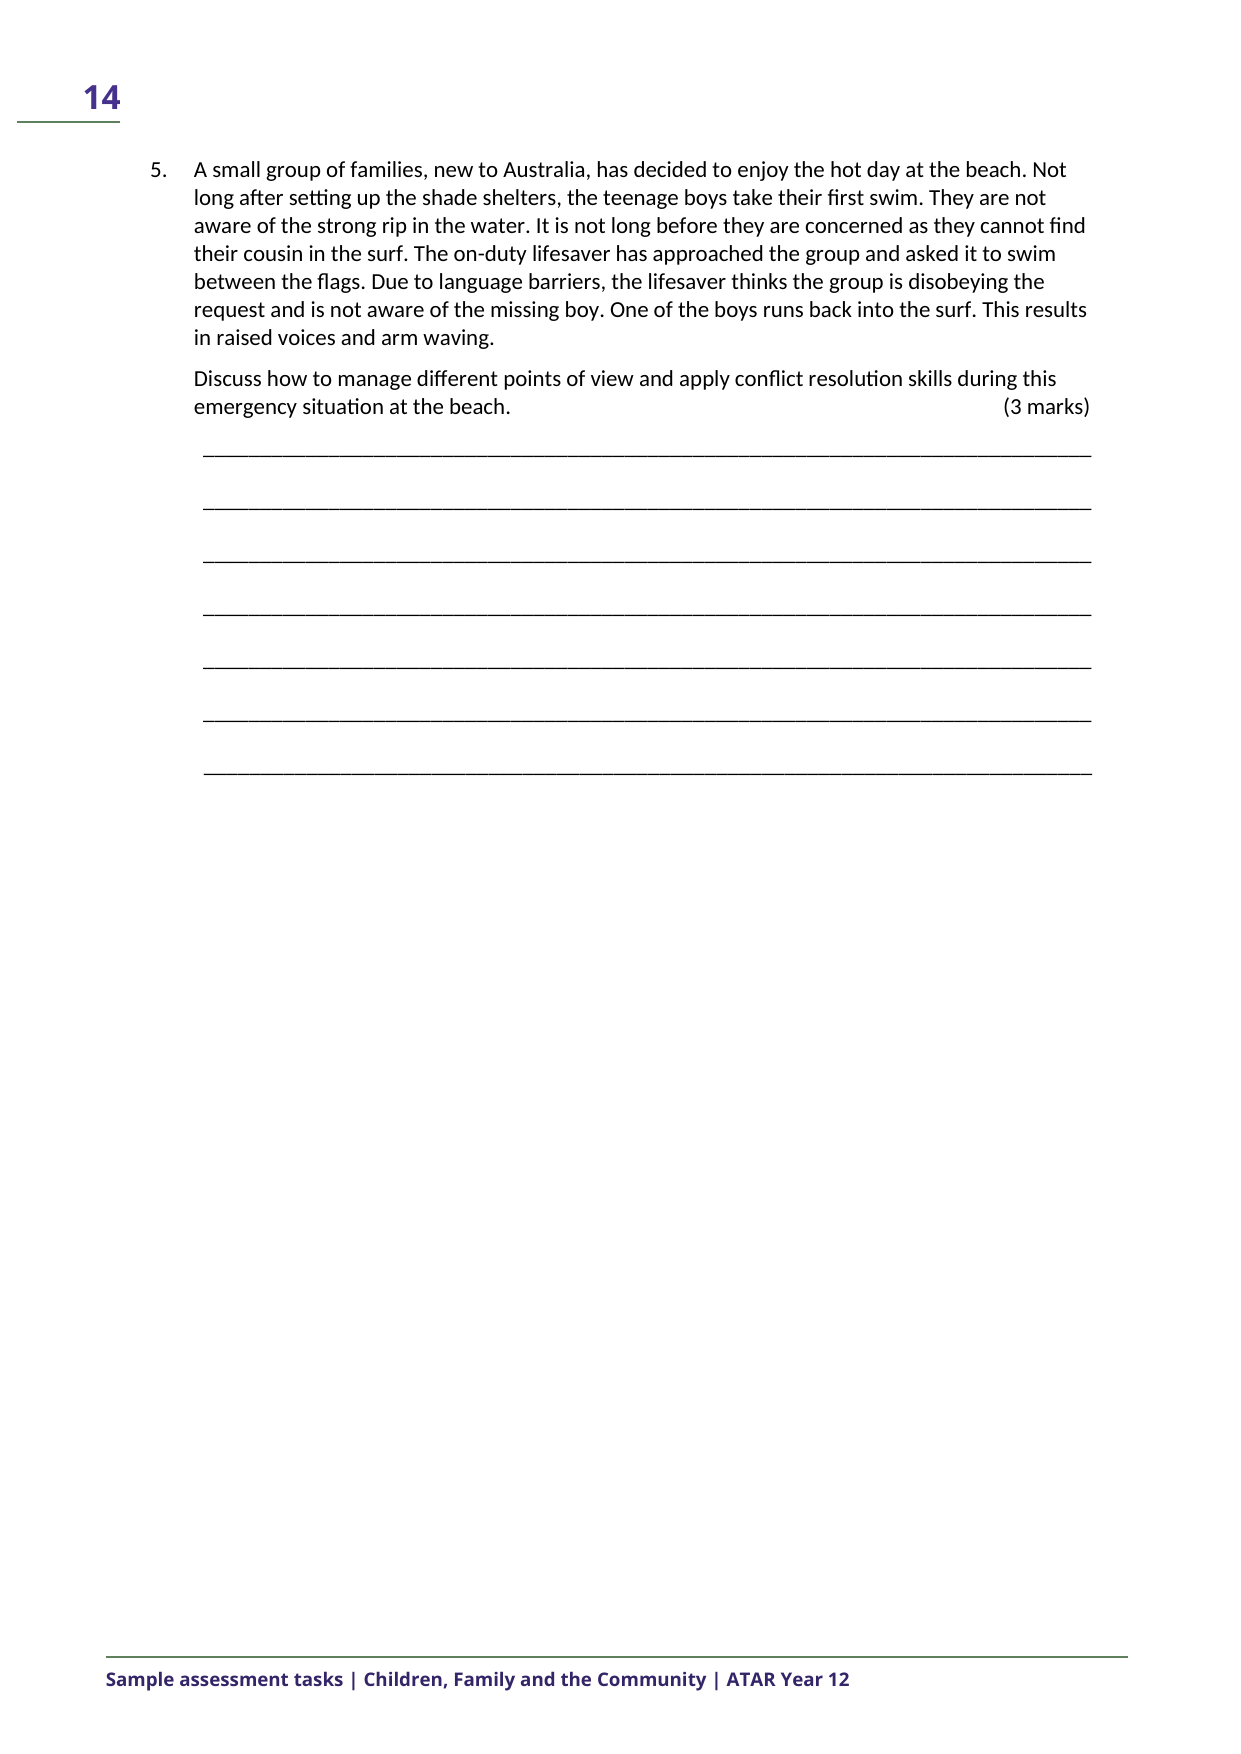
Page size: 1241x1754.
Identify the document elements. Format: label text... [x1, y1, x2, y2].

text ______________________________________________________________________________ [194, 591, 1092, 619]
text ______________________________________________________________________________ [194, 538, 1092, 566]
text ______________________________________________________________________________ [194, 697, 1092, 726]
text ______________________________________________________________________________ [194, 644, 1092, 672]
text ______________________________________________________________________________ [194, 432, 1092, 460]
text Discuss how to manage different points of view and apply conflict resolution skills during this emergency situation at the beach. (3 marks) [150, 364, 1093, 420]
text ______________________________________________________________________________ [194, 751, 1093, 778]
text ______________________________________________________________________________ [194, 485, 1092, 513]
text 5. A small group of families, new to Australia, has decided to enjoy the hot day at the beach. Not long after setting up the shade shelters, the teenage boys take their first swim. They are not aware of the strong rip in the water. It is not long before they are concerned as they cannot find their cousin in the surf. The on-duty lifesaver has approached the group and asked it to swim between the flags. Due to language barriers, the lifesaver thinks the group is disobeying the request and is not aware of the missing boy. One of the boys runs back into the surf. This results in raised voices and arm waving. [150, 155, 1093, 351]
